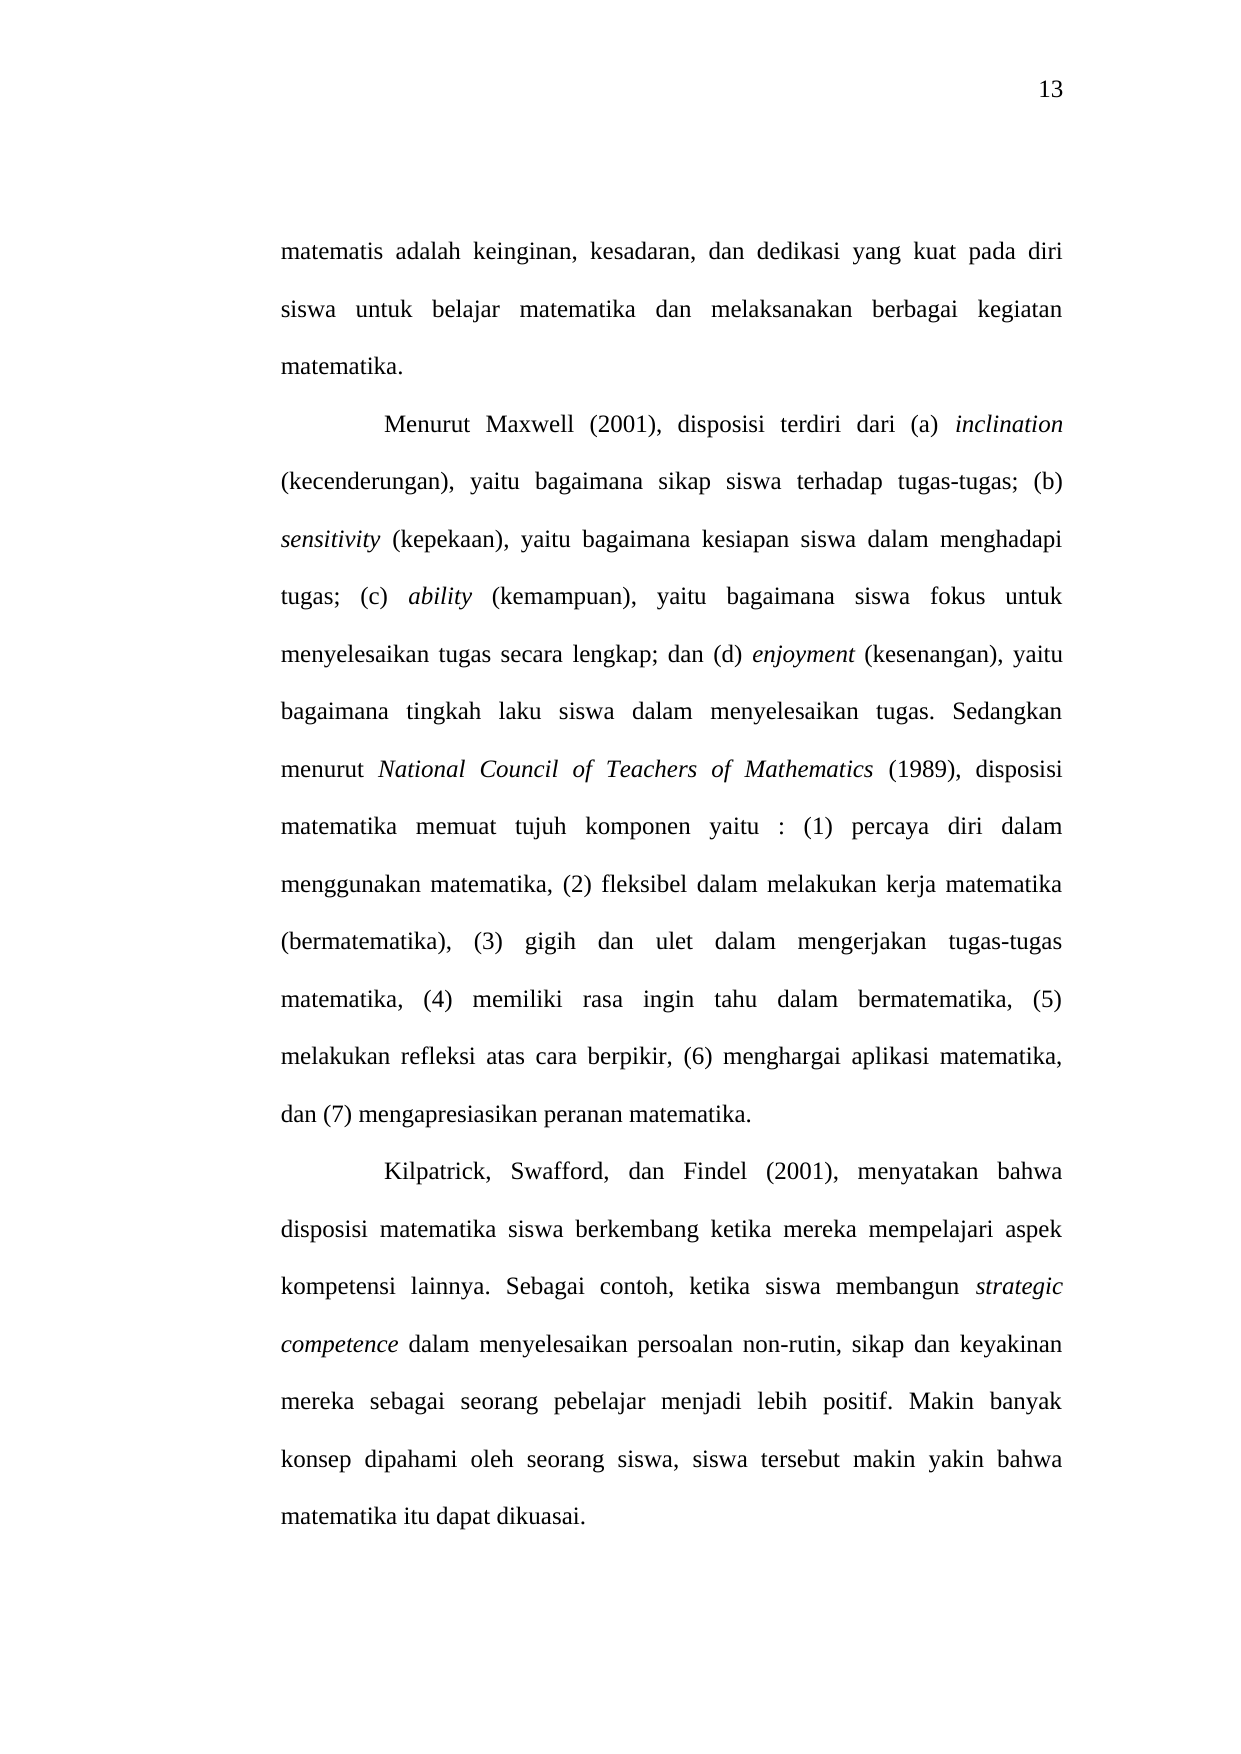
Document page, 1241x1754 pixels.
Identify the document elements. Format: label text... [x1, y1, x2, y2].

text Kilpatrick, Swafford, dan Findel (2001), menyatakan bahwa disposisi matematika siswa berkembang ketika mereka mempelajari aspek kompetensi lainnya. Sebagai contoh, ketika siswa membangun strategic competence dalam menyelesaikan persoalan non-rutin, sikap dan keyakinan mereka sebagai seorang pebelajar menjadi lebih positif. Makin banyak konsep dipahami oleh seorang siswa, siswa tersebut makin yakin bahwa matematika itu dapat dikuasai. [281, 1156, 1063, 1530]
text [281, 236, 1063, 380]
text Menurut Maxwell (2001), disposisi terdiri dari (a) inclination (kecenderungan), yaitu bagaimana sikap siswa terhadap tugas-tugas; (b) sensitivity (kepekaan), yaitu bagaimana kesiapan siswa dalam menghadapi tugas; (c) ability (kemampuan), yaitu bagaimana siswa fokus untuk menyelesaikan tugas secara lengkap; dan (d) enjoyment (kesenangan), yaitu bagaimana tingkah laku siswa dalam menyelesaikan tugas. Sedangkan menurut National Council of Teachers of Mathematics (1989), disposisi matematika memuat tujuh komponen yaitu : (1) percaya diri dalam menggunakan matematika, (2) fleksibel dalam melakukan kerja matematika (bermatematika), (3) gigih dan ulet dalam mengerjakan tugas-tugas matematika, (4) memiliki rasa ingin tahu dalam bermatematika, (5) melakukan refleksi atas cara berpikir, (6) menghargai aplikasi matematika, dan (7) mengapresiasikan peranan matematika. [281, 409, 1063, 1127]
